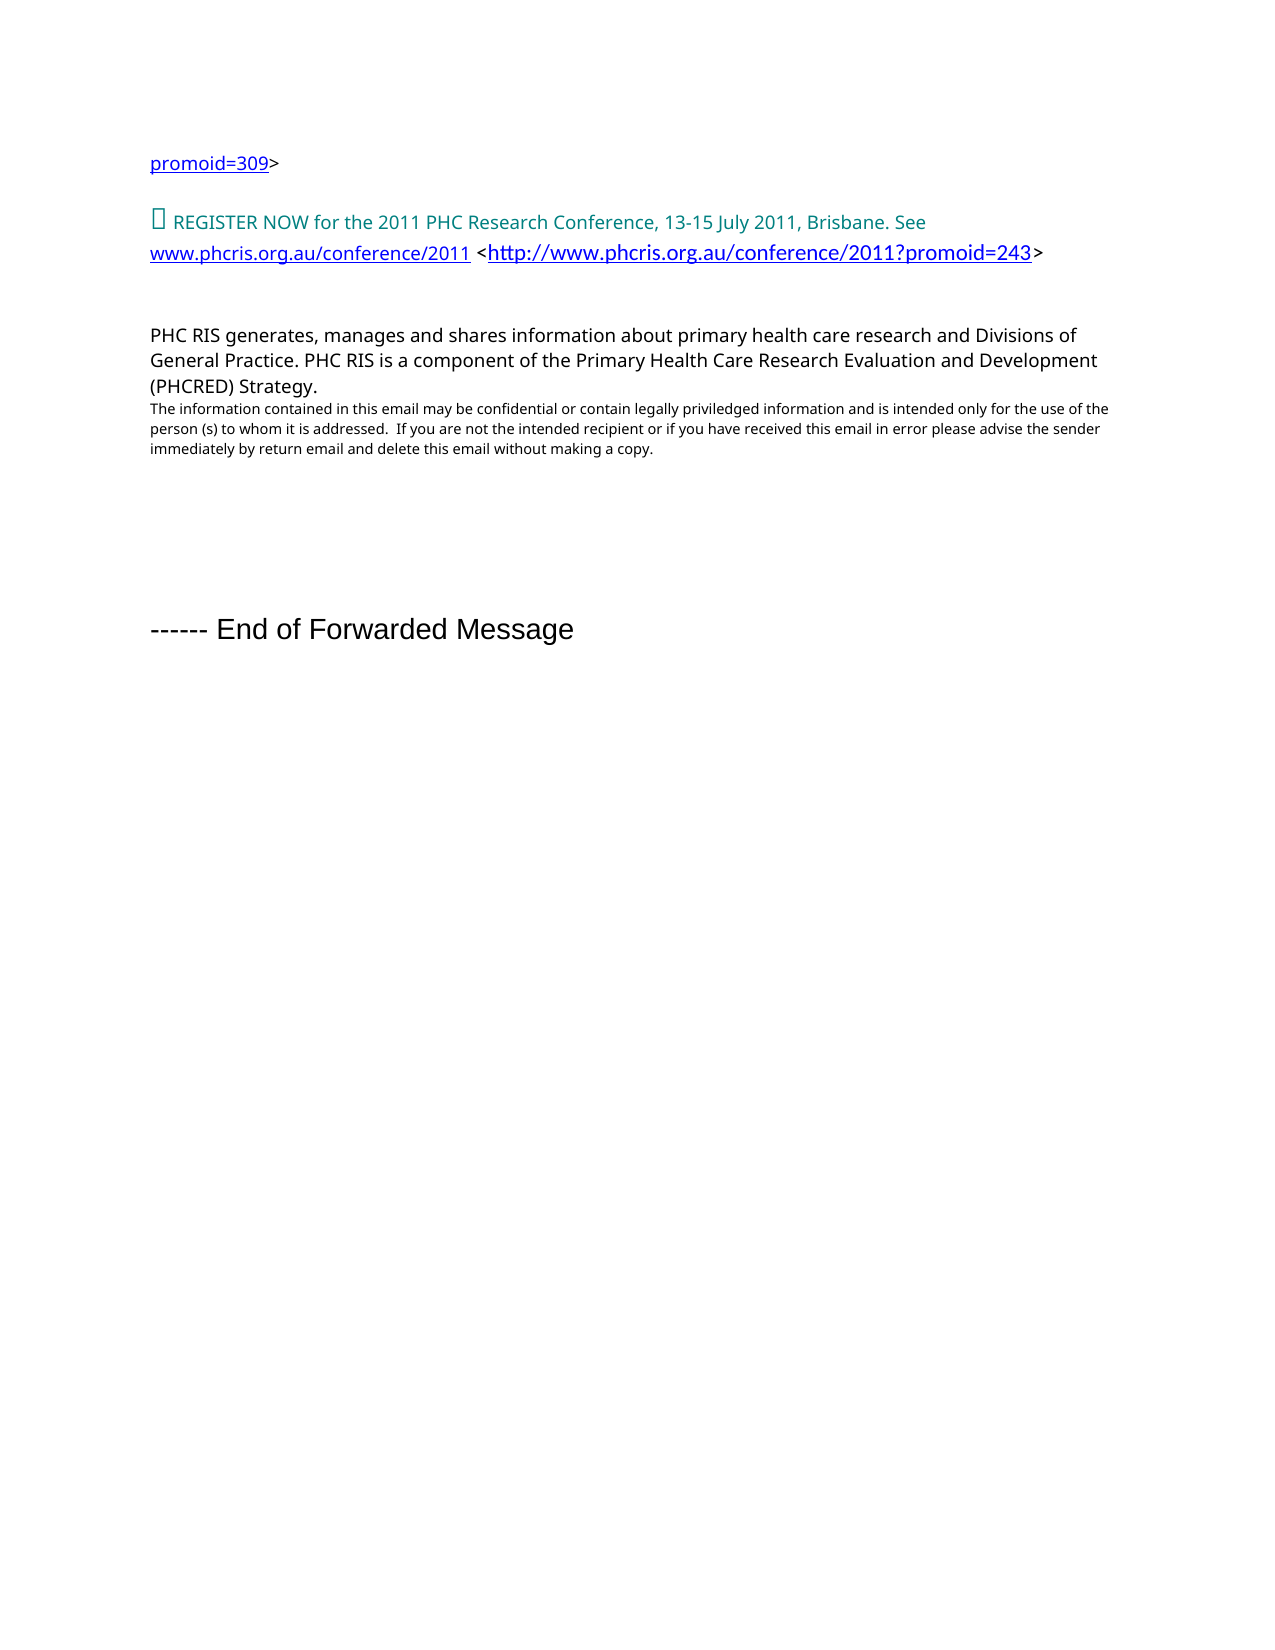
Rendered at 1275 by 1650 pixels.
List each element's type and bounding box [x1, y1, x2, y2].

text [150, 150, 1125, 645]
